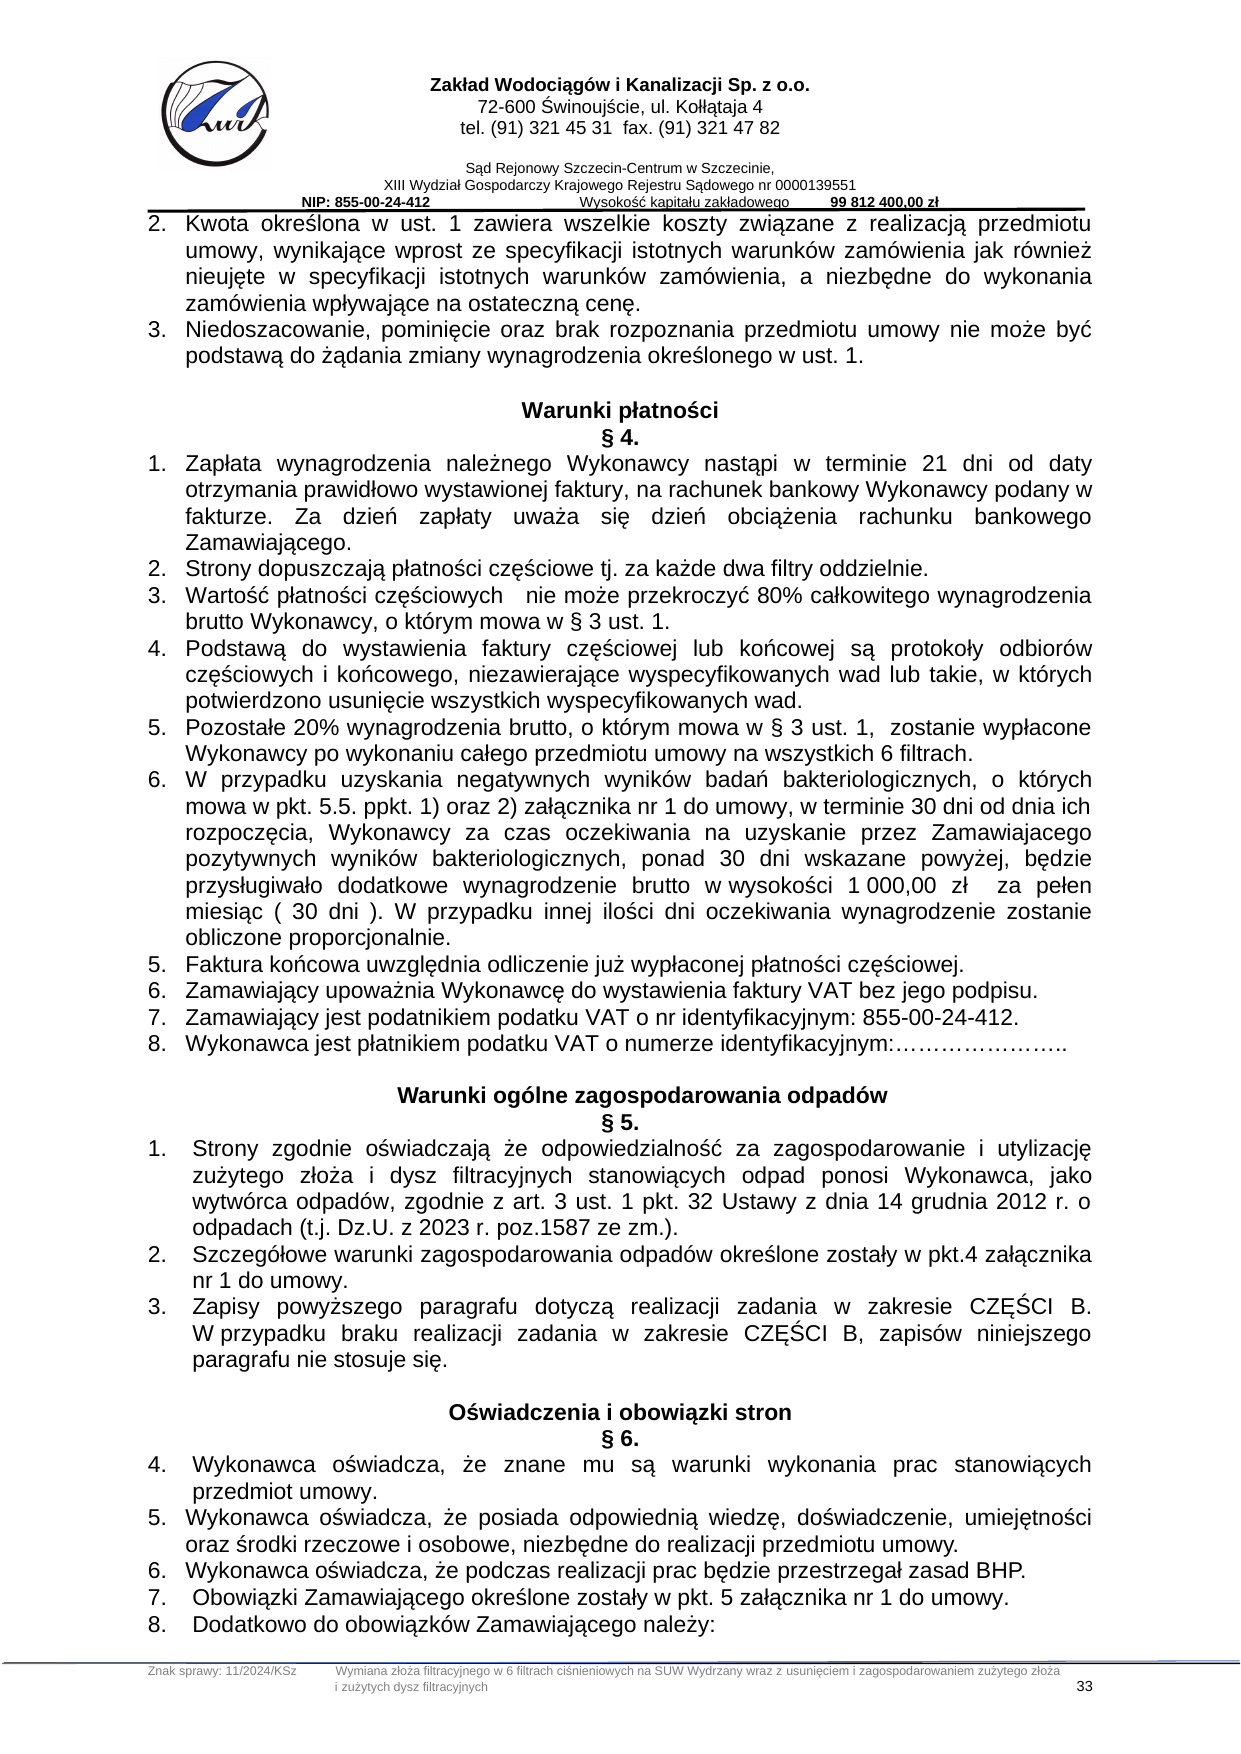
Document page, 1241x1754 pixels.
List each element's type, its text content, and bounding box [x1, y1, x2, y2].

list Wykonawca oświadcza, że posiada odpowiednią wiedzę, doświadczenie, umiejętności oraz środki rzeczowe i osobowe, niezbędne do realizacji przedmiotu umowy. [148, 1504, 1092, 1557]
list Zapłata wynagrodzenia należnego Wykonawcy nastąpi w terminie 21 dni od daty otrzymania prawidłowo wystawionej faktury, na rachunek bankowy Wykonawcy podany w fakturze. Za dzień zapłaty uważa się dzień obciążenia rachunku bankowego Zamawiającego. [148, 450, 1092, 555]
list Obowiązki Zamawiającego określone zostały w pkt. 5 załącznika nr 1 do umowy. [148, 1583, 1092, 1610]
list Wykonawca oświadcza, że podczas realizacji prac będzie przestrzegał zasad BHP. [148, 1557, 1092, 1583]
text § 4. [148, 424, 1092, 450]
list Podstawą do wystawienia faktury częściowej lub końcowej są protokoły odbiorów częściowych i końcowego, niezawierające wyspecyfikowanych wad lub takie, w których potwierdzono usunięcie wszystkich wyspecyfikowanych wad. [148, 634, 1092, 713]
list Zapisy powyższego paragrafu dotyczą realizacji zadania w zakresie CZĘŚCI B. W przypadku braku realizacji zadania w zakresie CZĘŚCI B, zapisów niniejszego paragrafu nie stosuje się. [148, 1293, 1092, 1372]
list Wykonawca oświadcza, że znane mu są warunki wykonania prac stanowiących przedmiot umowy. [148, 1451, 1092, 1504]
list Zamawiający upoważnia Wykonawcę do wystawienia faktury VAT bez jego podpisu. [148, 977, 1092, 1003]
list Pozostałe 20% wynagrodzenia brutto, o którym mowa w § 3 ust. 1, zostanie wypłacone Wykonawcy po wykonaniu całego przedmiotu umowy na wszystkich 6 filtrach. [148, 713, 1092, 766]
list Niedoszacowanie, pominięcie oraz brak rozpoznania przedmiotu umowy nie może być podstawą do żądania zmiany wynagrodzenia określonego w ust. 1. [148, 316, 1092, 368]
list Wykonawca jest płatnikiem podatku VAT o numerze identyfikacyjnym:………………….. [148, 1030, 1092, 1056]
list Faktura końcowa uwzględnia odliczenie już wypłaconej płatności częściowej. [148, 951, 1092, 977]
list W przypadku uzyskania negatywnych wyników badań bakteriologicznych, o których mowa w pkt. 5.5. ppkt. 1) oraz 2) załącznika nr 1 do umowy, w terminie 30 dni od dnia ich rozpoczęcia, Wykonawcy za czas oczekiwania na uzyskanie przez Zamawiajacego pozytywnych wyników bakteriologicznych, ponad 30 dni wskazane powyżej, będzie przysługiwało dodatkowe wynagrodzenie brutto w wysokości 1 000,00 zł za pełen miesiąc ( 30 dni ). W przypadku innej ilości dni oczekiwania wynagrodzenie zostanie obliczone proporcjonalnie. [148, 766, 1092, 951]
picture [158, 57, 272, 171]
list Zamawiający jest podatnikiem podatku VAT o nr identyfikacyjnym: 855-00-24-412. [148, 1003, 1092, 1030]
subtitle Warunki płatności [148, 397, 1092, 424]
text Oświadczenia i obowiązki stron [148, 1399, 1092, 1425]
list Wartość płatności częściowych nie może przekroczyć 80% całkowitego wynagrodzenia brutto Wykonawcy, o którym mowa w § 3 ust. 1. [148, 582, 1092, 634]
list Kwota określona w ust. 1 zawiera wszelkie koszty związane z realizacją przedmiotu umowy, wynikające wprost ze specyfikacji istotnych warunków zamówienia jak również nieujęte w specyfikacji istotnych warunków zamówienia, a niezbędne do wykonania zamówienia wpływające na ostateczną cenę. [148, 210, 1092, 316]
list Strony dopuszczają płatności częściowe tj. za każde dwa filtry oddzielnie. [148, 555, 1092, 582]
list Strony zgodnie oświadczają że odpowiedzialność za zagospodarowanie i utylizację zużytego złoża i dysz filtracyjnych stanowiących odpad ponosi Wykonawca, jako wytwórca odpadów, zgodnie z art. 3 ust. 1 pkt. 32 Ustawy z dnia 14 grudnia 2012 r. o odpadach (t.j. Dz.U. z 2023 r. poz.1587 ze zm.). [148, 1135, 1092, 1241]
text § 5. [148, 1109, 1092, 1135]
text § 6. [148, 1425, 1092, 1451]
text Warunki ogólne zagospodarowania odpadów [192, 1082, 1092, 1109]
list Dodatkowo do obowiązków Zamawiającego należy: [148, 1610, 1092, 1637]
list Szczegółowe warunki zagospodarowania odpadów określone zostały w pkt.4 załącznika nr 1 do umowy. [148, 1241, 1092, 1293]
